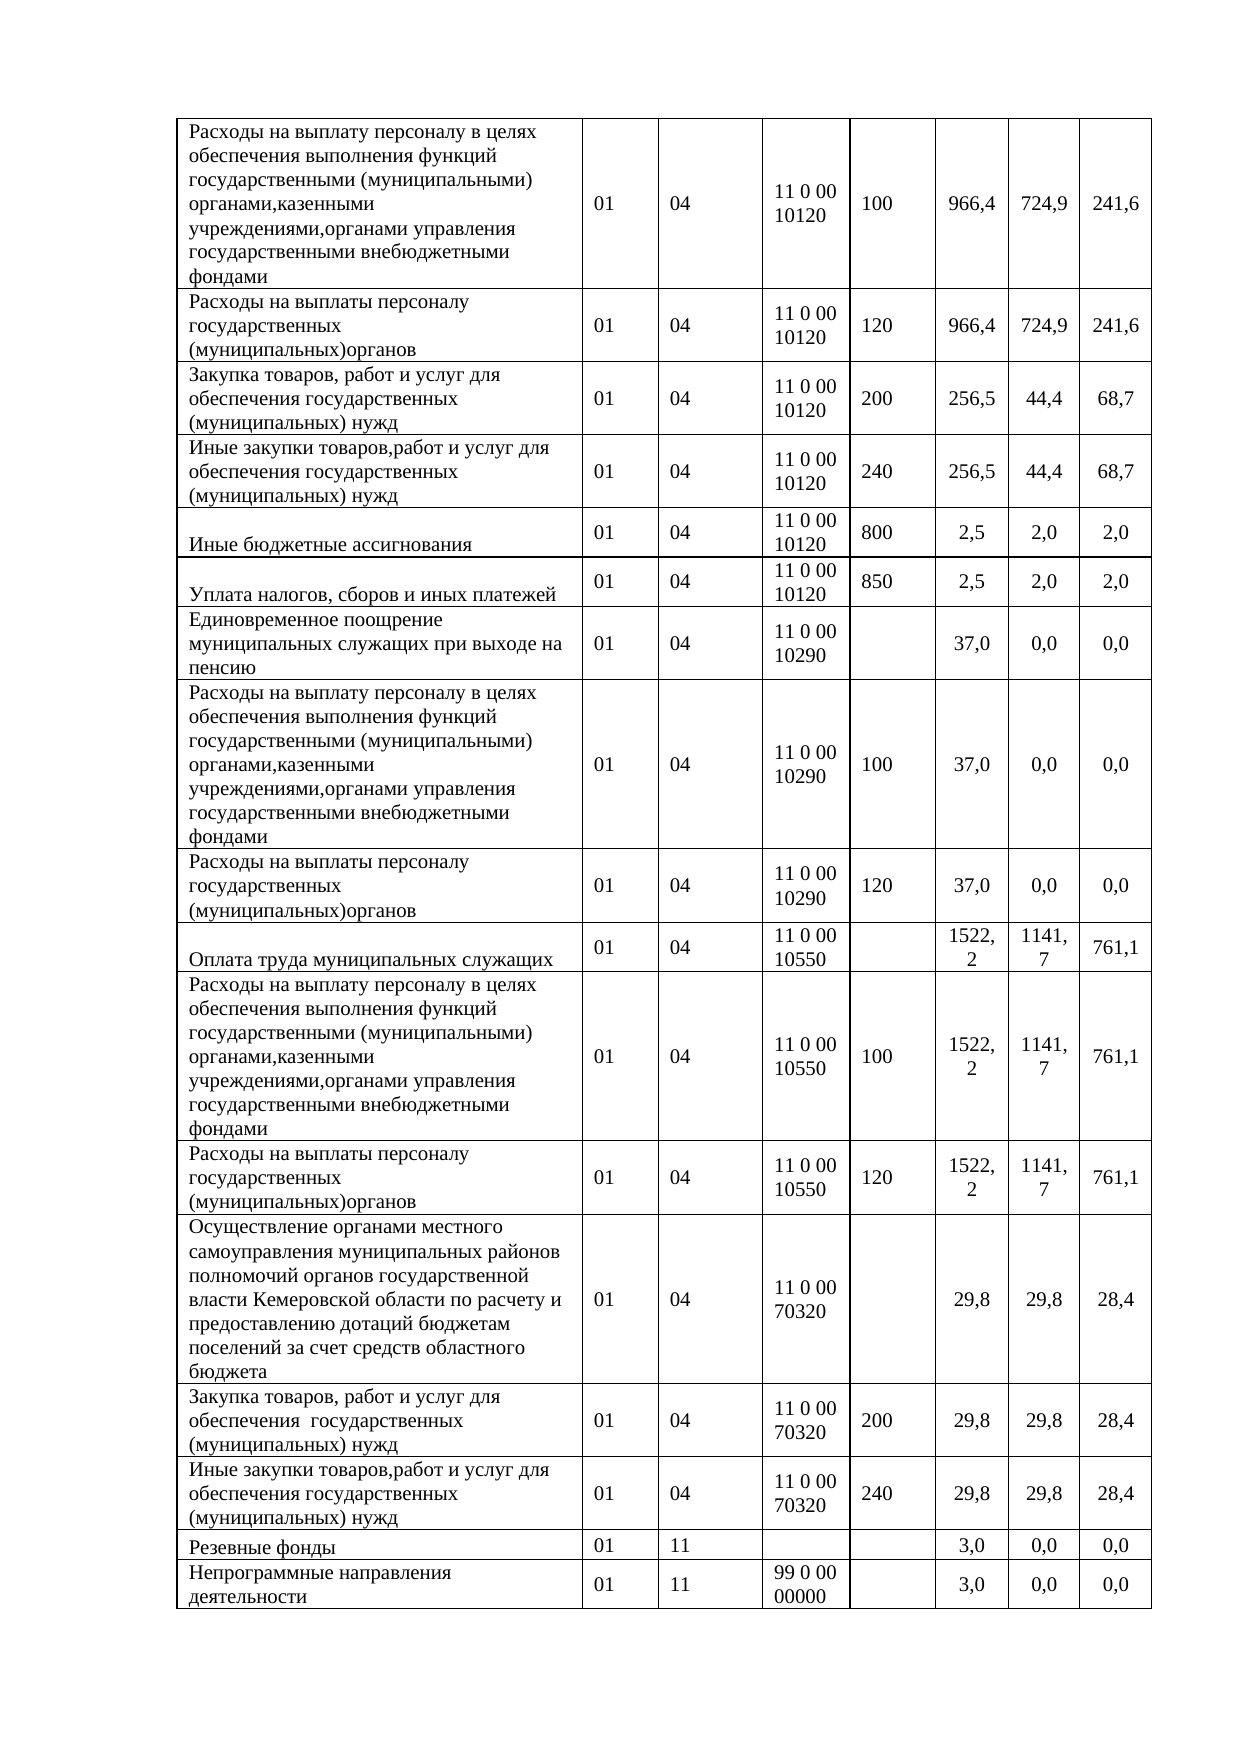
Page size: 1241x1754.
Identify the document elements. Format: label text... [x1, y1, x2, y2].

table_cell 2,0 [1009, 508, 1079, 556]
table_cell Резевные фонды [178, 1530, 582, 1559]
table_cell 04 [659, 1141, 762, 1213]
table_cell 37,0 [936, 849, 1008, 922]
table_cell 11 0 00 10290 [763, 607, 849, 679]
table_cell 04 [659, 362, 762, 434]
table_cell [851, 1215, 935, 1383]
table_cell 04 [659, 435, 762, 507]
table_cell 04 [659, 1215, 762, 1383]
table_cell 200 [851, 1384, 935, 1456]
table_cell 11 0 00 10550 [763, 923, 849, 971]
table_cell 01 [583, 1215, 658, 1383]
table_cell [851, 607, 935, 679]
table_cell 724,9 [1009, 289, 1079, 361]
table_cell Расходы на выплаты персоналу государственных (муниципальных)органов [178, 1141, 582, 1213]
table_cell 11 0 00 10120 [763, 558, 849, 606]
table_cell 2,0 [1080, 558, 1151, 606]
table_cell 29,8 [936, 1215, 1008, 1383]
table_cell 01 [583, 972, 658, 1140]
table_cell 01 [583, 435, 658, 507]
table_cell 11 0 00 10550 [763, 1141, 849, 1213]
table_cell Расходы на выплаты персоналу государственных (муниципальных)органов [178, 849, 582, 922]
table_cell 68,7 [1080, 435, 1151, 507]
table_cell 01 [583, 923, 658, 971]
table_cell 0,0 [1080, 1560, 1151, 1608]
table_cell 01 [583, 1384, 658, 1456]
table_cell Осуществление органами местного самоуправления муниципальных районов полномочий органов государственной власти Кемеровской области по расчету и предоставлению дотаций бюджетам поселений за счет средств областного бюджета [178, 1215, 582, 1383]
table_cell 04 [659, 119, 762, 288]
table_cell 0,0 [1080, 607, 1151, 679]
table_cell 1141,7 [1009, 1141, 1079, 1213]
table_cell 04 [659, 508, 762, 556]
table_cell 37,0 [936, 680, 1008, 848]
table_cell 11 0 00 10120 [763, 362, 849, 434]
table_cell 01 [583, 849, 658, 922]
table_cell 29,8 [936, 1384, 1008, 1456]
table_cell 1522,2 [936, 1141, 1008, 1213]
table_cell 0,0 [1009, 849, 1079, 922]
table_cell 2,5 [936, 508, 1008, 556]
table_cell 761,1 [1080, 1141, 1151, 1213]
table_cell 761,1 [1080, 923, 1151, 971]
table_cell 3,0 [936, 1530, 1008, 1559]
table_cell Единовременное поощрение муниципальных служащих при выходе на пенсию [178, 607, 582, 679]
table_cell 11 0 00 10290 [763, 680, 849, 848]
table_cell 0,0 [1009, 1530, 1079, 1559]
table_cell 0,0 [1080, 849, 1151, 922]
table_cell 04 [659, 972, 762, 1140]
table_cell 256,5 [936, 362, 1008, 434]
table_cell 11 [659, 1560, 762, 1608]
table_cell 11 0 00 10120 [763, 508, 849, 556]
table_cell 01 [583, 1530, 658, 1559]
table_cell 2,5 [936, 558, 1008, 606]
table_cell 0,0 [1080, 680, 1151, 848]
table_cell 100 [851, 680, 935, 848]
table_cell Закупка товаров, работ и услуг для обеспечения государственных (муниципальных) нужд [178, 1384, 582, 1456]
table_cell Оплата труда муниципальных служащих [178, 923, 582, 971]
table_cell Расходы на выплату персоналу в целях обеспечения выполнения функций государственными (муниципальными) органами,казенными учреждениями,органами управления государственными внебюджетными фондами [178, 972, 582, 1140]
table_cell 761,1 [1080, 972, 1151, 1140]
table_cell 01 [583, 1560, 658, 1608]
table_cell 0,0 [1009, 607, 1079, 679]
table_cell 11 0 00 10290 [763, 849, 849, 922]
table_cell 800 [851, 508, 935, 556]
table_cell 120 [851, 289, 935, 361]
table_cell 100 [851, 119, 935, 288]
table_cell 100 [851, 972, 935, 1140]
table_cell 44,4 [1009, 435, 1079, 507]
table_cell [763, 1530, 849, 1559]
table_cell 29,8 [1009, 1457, 1079, 1529]
table_cell 44,4 [1009, 362, 1079, 434]
table_cell 11 0 00 70320 [763, 1215, 849, 1383]
table_cell 241,6 [1080, 119, 1151, 288]
table_cell 2,0 [1009, 558, 1079, 606]
table_cell 0,0 [1009, 680, 1079, 848]
table_cell 1522,2 [936, 972, 1008, 1140]
table_cell Расходы на выплаты персоналу государственных (муниципальных)органов [178, 289, 582, 361]
table_cell 29,8 [1009, 1384, 1079, 1456]
table_cell 11 0 00 10550 [763, 972, 849, 1140]
table_cell 3,0 [936, 1560, 1008, 1608]
table_cell [851, 1530, 935, 1559]
table_cell 01 [583, 1457, 658, 1529]
table_cell 240 [851, 435, 935, 507]
table_cell 240 [851, 1457, 935, 1529]
table_cell 28,4 [1080, 1384, 1151, 1456]
table_cell 01 [583, 362, 658, 434]
table_cell Иные закупки товаров,работ и услуг для обеспечения государственных (муниципальных) нужд [178, 1457, 582, 1529]
table_cell 01 [583, 607, 658, 679]
table_cell 724,9 [1009, 119, 1079, 288]
table_cell 28,4 [1080, 1457, 1151, 1529]
table_cell 04 [659, 849, 762, 922]
table_cell 11 0 00 10120 [763, 289, 849, 361]
table_cell 120 [851, 1141, 935, 1213]
table_cell 2,0 [1080, 508, 1151, 556]
table_cell 256,5 [936, 435, 1008, 507]
table_cell 0,0 [1080, 1530, 1151, 1559]
table_cell 11 0 00 70320 [763, 1384, 849, 1456]
table_cell 28,4 [1080, 1215, 1151, 1383]
table_cell 01 [583, 508, 658, 556]
table_cell 04 [659, 680, 762, 848]
table_cell 04 [659, 607, 762, 679]
table_cell [851, 923, 935, 971]
table_cell 200 [851, 362, 935, 434]
table_cell 37,0 [936, 607, 1008, 679]
table_cell 0,0 [1009, 1560, 1079, 1608]
table_cell 04 [659, 923, 762, 971]
table_cell 99 0 00 00000 [763, 1560, 849, 1608]
table_cell 04 [659, 1384, 762, 1456]
table_cell 966,4 [936, 289, 1008, 361]
table_cell 29,8 [936, 1457, 1008, 1529]
table_cell 11 0 00 10120 [763, 119, 849, 288]
table_cell 1141,7 [1009, 923, 1079, 971]
table_cell Иные закупки товаров,работ и услуг для обеспечения государственных (муниципальных) нужд [178, 435, 582, 507]
table_cell Закупка товаров, работ и услуг для обеспечения государственных (муниципальных) нужд [178, 362, 582, 434]
table_cell 04 [659, 289, 762, 361]
table_cell 01 [583, 680, 658, 848]
table_cell 241,6 [1080, 289, 1151, 361]
table_cell 01 [583, 119, 658, 288]
table_cell 11 0 00 70320 [763, 1457, 849, 1529]
table_cell Уплата налогов, сборов и иных платежей [178, 558, 582, 606]
table_cell 29,8 [1009, 1215, 1079, 1383]
table_cell 966,4 [936, 119, 1008, 288]
table_cell 120 [851, 849, 935, 922]
table_cell 01 [583, 1141, 658, 1213]
table_cell 11 [659, 1530, 762, 1559]
table_cell 01 [583, 558, 658, 606]
table_cell Иные бюджетные ассигнования [178, 508, 582, 556]
table_cell 1141,7 [1009, 972, 1079, 1140]
table_cell 04 [659, 558, 762, 606]
table_cell 04 [659, 1457, 762, 1529]
table_cell 68,7 [1080, 362, 1151, 434]
table_cell Непрограммные направления деятельности [178, 1560, 582, 1608]
table_cell [851, 1560, 935, 1608]
table_cell Расходы на выплату персоналу в целях обеспечения выполнения функций государственными (муниципальными) органами,казенными учреждениями,органами управления государственными внебюджетными фондами [178, 680, 582, 848]
table_cell Расходы на выплату персоналу в целях обеспечения выполнения функций государственными (муниципальными) органами,казенными учреждениями,органами управления государственными внебюджетными фондами [178, 119, 582, 288]
table_cell 850 [851, 558, 935, 606]
table_cell 01 [583, 289, 658, 361]
table_cell 11 0 00 10120 [763, 435, 849, 507]
table_cell 1522,2 [936, 923, 1008, 971]
